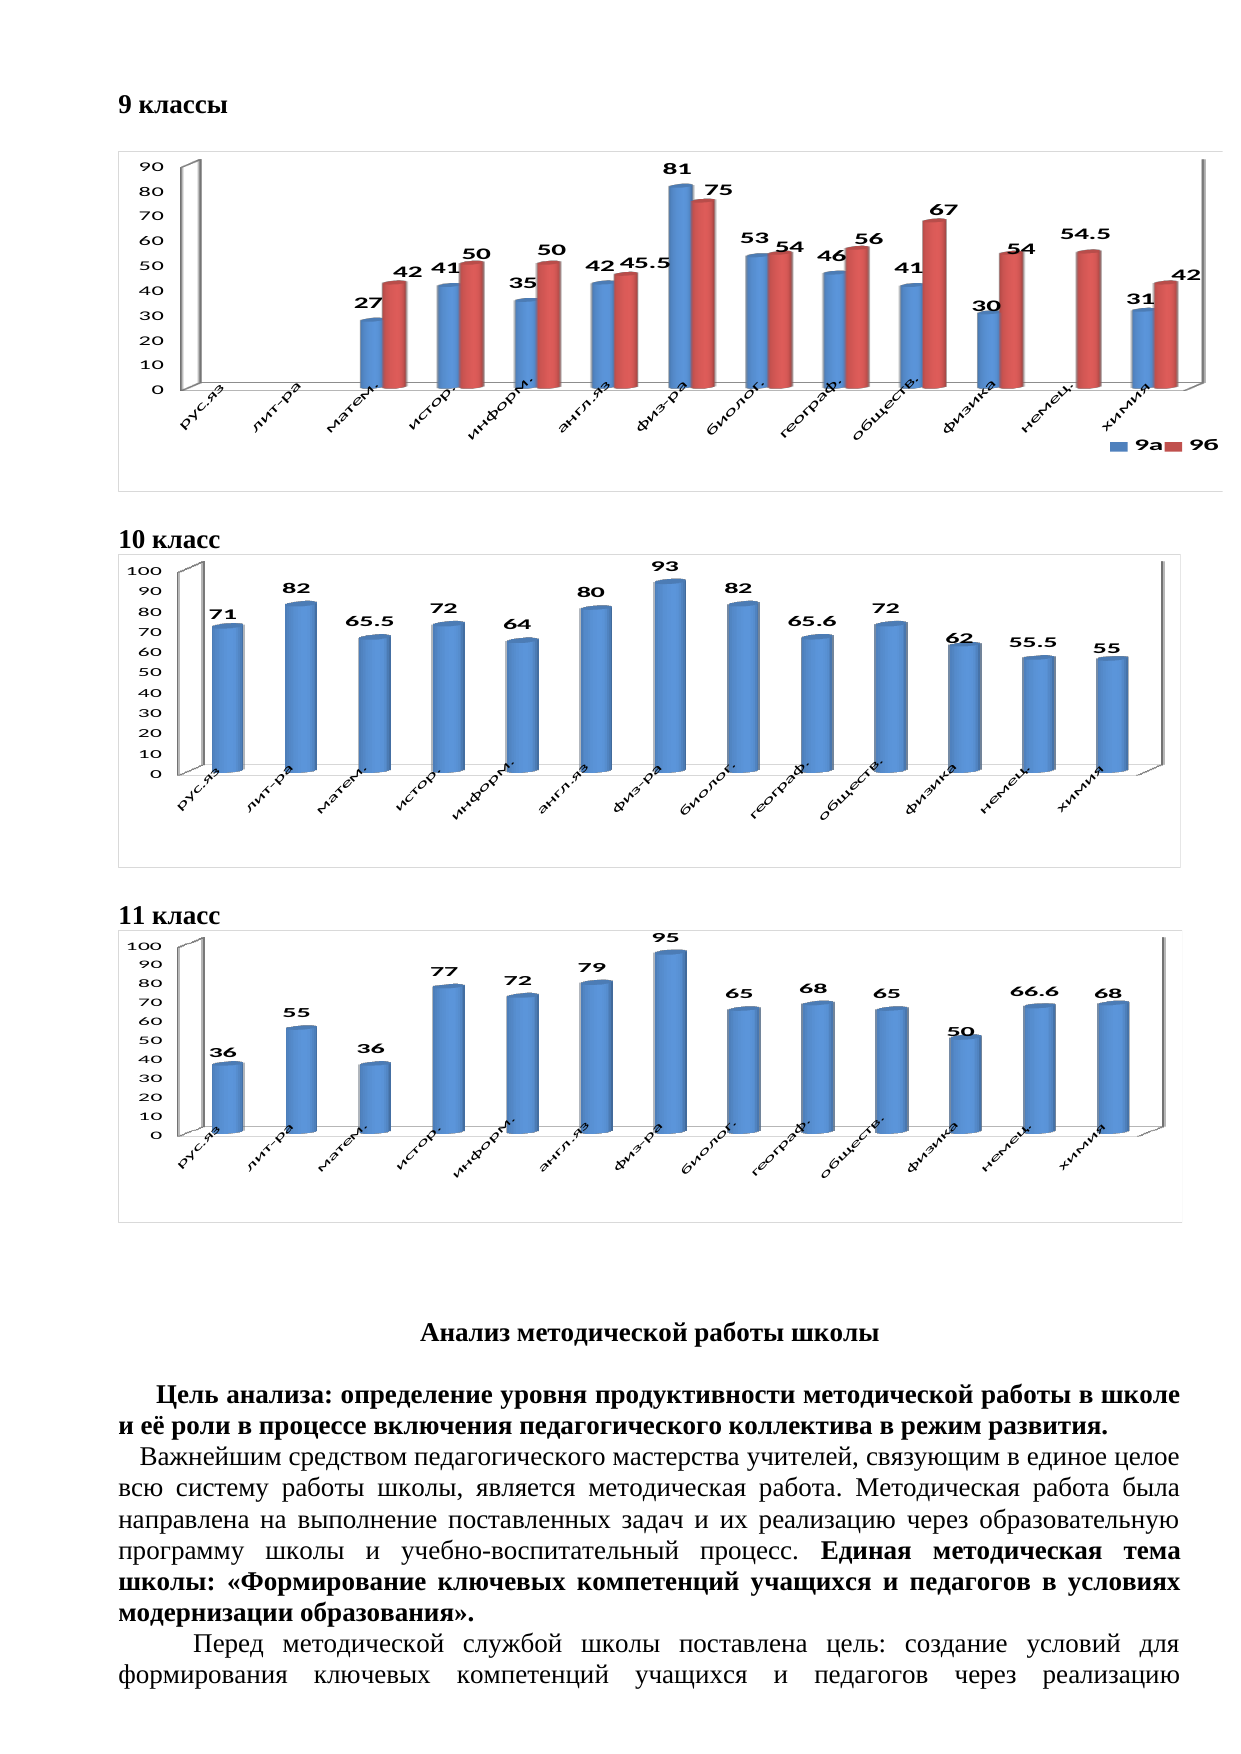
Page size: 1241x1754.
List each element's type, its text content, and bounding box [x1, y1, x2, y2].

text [118, 1627, 1181, 1689]
text Анализ методической работы школы [118, 1316, 1181, 1347]
text Цель анализа: определение уровня продуктивности методической работы в школе и её роли в процессе включения педагогического коллектива в режим развития. [118, 1378, 1181, 1440]
text 9 классы [118, 89, 1181, 120]
text 11 класс [118, 899, 1181, 930]
text 10 класс [118, 523, 1181, 553]
text Важнейшим средством педагогического мастерства учителей, связующим в единое целое всю систему работы школы, является методическая работа. Методическая работа была направлена на выполнение поставленных задач и их реализацию через образовательную программу школы и учебно-воспитательный процесс. Единая методическая тема школы: «Формирование ключевых компетенций учащихся и педагогов в условиях модернизации образования». [118, 1440, 1181, 1627]
